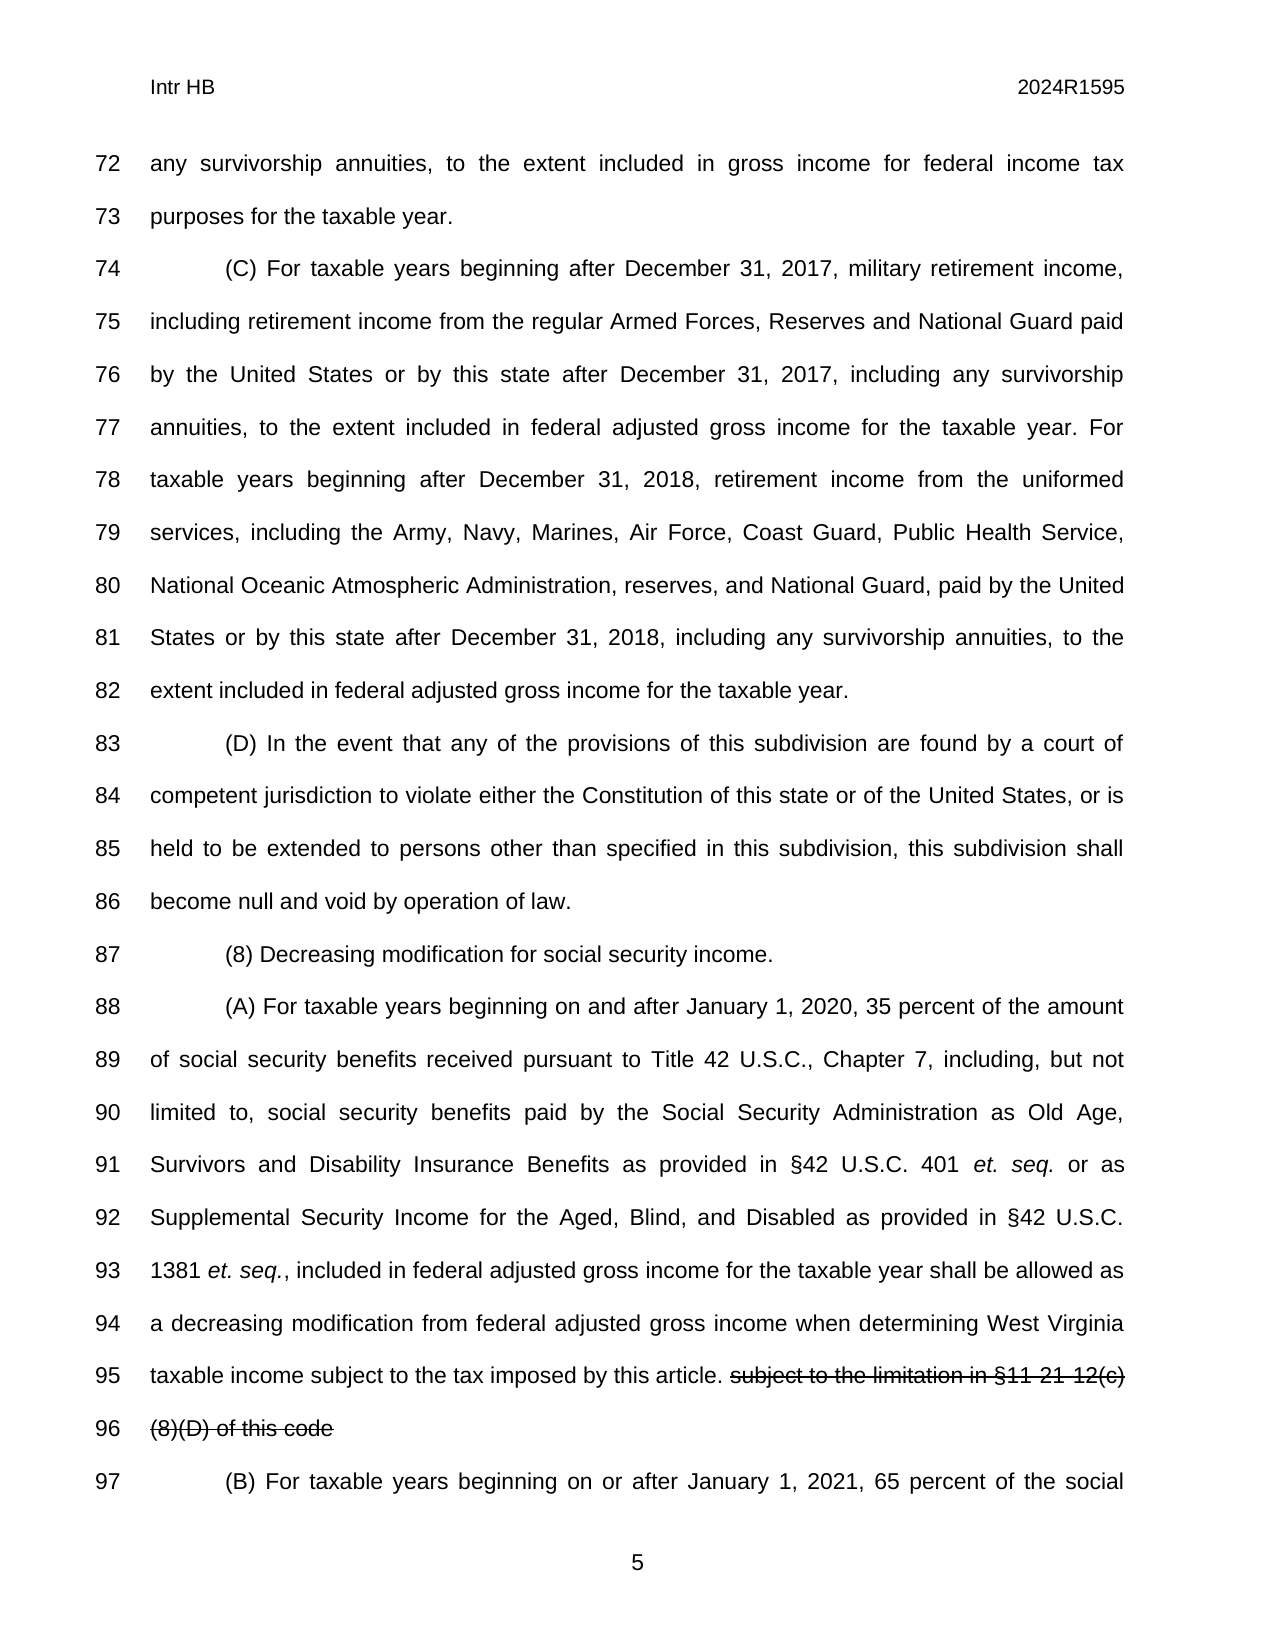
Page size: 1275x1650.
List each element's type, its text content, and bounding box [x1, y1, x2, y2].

text (D) In the event that any of the provisions of this subdivision are found by a court of competent jurisdiction to violate either the Constitution of this state or of the United States, or is held to be extended to persons other than specified in this subdivision, this subdivision shall become null and void by operation of law. [150, 730, 1125, 914]
text (A) For taxable years beginning on and after January 1, 2020, 35 percent of the amount of social security benefits received pursuant to Title 42 U.S.C., Chapter 7, including, but not limited to, social security benefits paid by the Social Security Administration as Old Age, Survivors and Disability Insurance Benefits as provided in §42 U.S.C. 401 et. seq. or as Supplemental Security Income for the Aged, Blind, and Disabled as provided in §42 U.S.C. 1381 et. seq., included in federal adjusted gross income for the taxable year shall be allowed as a decreasing modification from federal adjusted gross income when determining West Virginia taxable income subject to the tax imposed by this article. subject to the limitation in §11-21-12(c)(8)(D) of this code [150, 993, 1125, 1441]
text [150, 150, 1125, 229]
text (C) For taxable years beginning after December 31, 2017, military retirement income, including retirement income from the regular Armed Forces, Reserves and National Guard paid by the United States or by this state after December 31, 2017, including any survivorship annuities, to the extent included in federal adjusted gross income for the taxable year. For taxable years beginning after December 31, 2018, retirement income from the uniformed services, including the Army, Navy, Marines, Air Force, Coast Guard, Public Health Service, National Oceanic Atmospheric Administration, reserves, and National Guard, paid by the United States or by this state after December 31, 2018, including any survivorship annuities, to the extent included in federal adjusted gross income for the taxable year. [150, 255, 1125, 703]
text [150, 1468, 1125, 1494]
text (8) Decreasing modification for social security income. [150, 941, 1125, 967]
